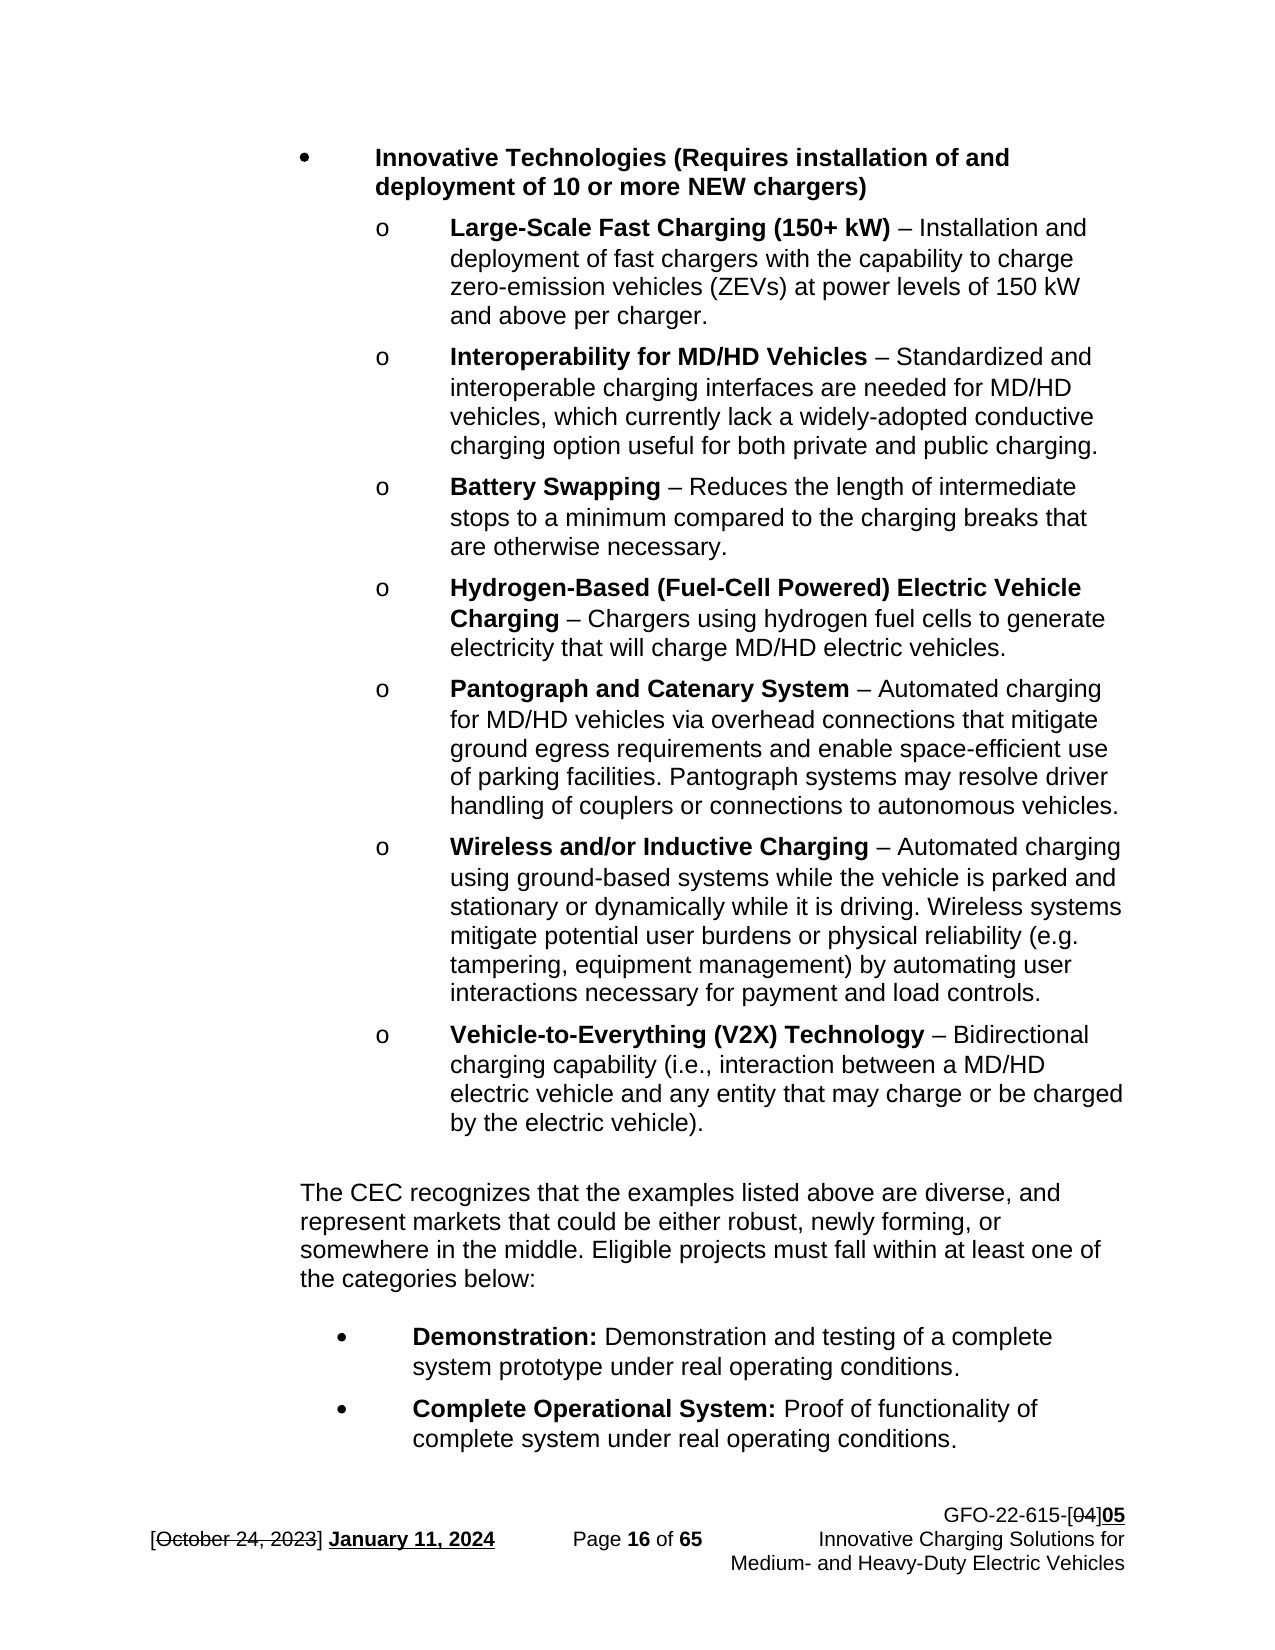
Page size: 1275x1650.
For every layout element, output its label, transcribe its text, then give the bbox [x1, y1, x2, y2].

list Wireless and/or Inductive Charging – Automated charging using ground-based systems while the vehicle is parked and stationary or dynamically while it is driving. Wireless systems mitigate potential user burdens or physical reliability (e.g. tampering, equipment management) by automating user interactions necessary for payment and load controls. [375, 832, 1125, 1007]
text The CEC recognizes that the examples listed above are diverse, and represent markets that could be either robust, newly forming, or somewhere in the middle. Eligible projects must fall within at least one of the categories below: [300, 1178, 1125, 1293]
list Interoperability for MD/HD Vehicles – Standardized and interoperable charging interfaces are needed for MD/HD vehicles, which currently lack a widely-adopted conductive charging option useful for both private and public charging. [375, 342, 1125, 459]
list Innovative Technologies (Requires installation of and deployment of 10 or more NEW chargers) [300, 143, 1125, 200]
list Complete Operational System: Proof of functionality of complete system under real operating conditions. [337, 1394, 1125, 1454]
list Demonstration: Demonstration and testing of a complete system prototype under real operating conditions. [337, 1322, 1125, 1382]
list Pantograph and Catenary System – Automated charging for MD/HD vehicles via overhead connections that mitigate ground egress requirements and enable space-efficient use of parking facilities. Pantograph systems may resolve driver handling of couplers or connections to autonomous vehicles. [375, 674, 1125, 820]
list Battery Swapping – Reduces the length of intermediate stops to a minimum compared to the charging breaks that are otherwise necessary. [375, 472, 1125, 561]
list Vehicle-to-Everything (V2X) Technology – Bidirectional charging capability (i.e., interaction between a MD/HD electric vehicle and any entity that may charge or be charged by the electric vehicle). [375, 1019, 1125, 1137]
list Hydrogen-Based (Fuel-Cell Powered) Electric Vehicle Charging – Chargers using hydrogen fuel cells to generate electricity that will charge MD/HD electric vehicles. [375, 573, 1125, 661]
list Large-Scale Fast Charging (150+ kW) – Installation and deployment of fast chargers with the capability to charge zero-emission vehicles (ZEVs) at power levels of 150 kW and above per charger. [375, 213, 1125, 330]
